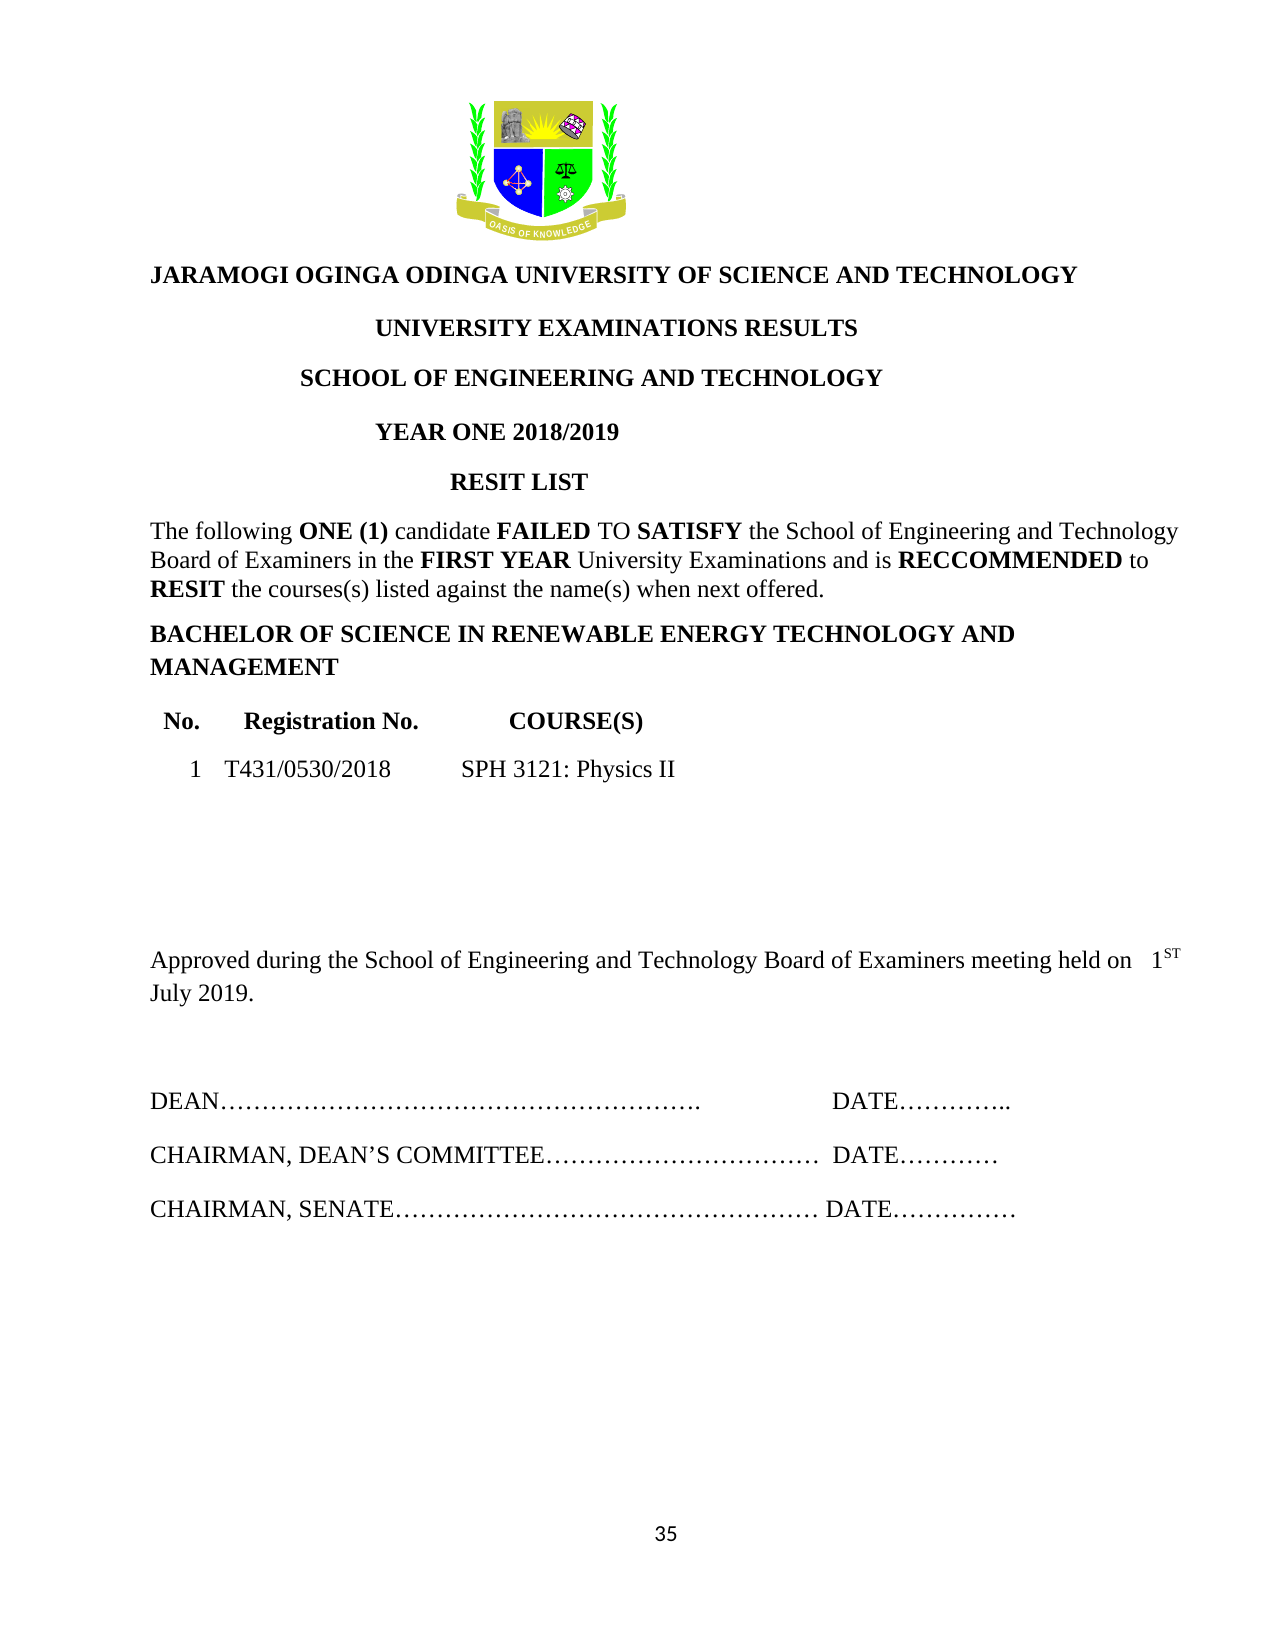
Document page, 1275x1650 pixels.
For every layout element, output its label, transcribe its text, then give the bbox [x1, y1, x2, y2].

table_cell 1 [150, 754, 213, 788]
text UNIVERSITY EXAMINATIONS RESULTS [300, 313, 1181, 342]
table_cell T431/0530/2018 [213, 754, 449, 788]
text BACHELOR OF SCIENCE IN RENEWABLE ENERGY TECHNOLOGY AND MANAGEMENT [150, 619, 1181, 681]
text CHAIRMAN, DEAN’S COMMITTEE…………………………… DATE………… [150, 1140, 1181, 1169]
text The following ONE (1) candidate FAILED TO SATISFY the School of Engineering and Technology Board of Examiners in the FIRST YEAR University Examinations and is RECCOMMENDED to RESIT the courses(s) listed against the name(s) when next offered. [150, 516, 1181, 602]
text RESIT LIST [375, 467, 1181, 495]
text JARAMOGI OGINGA ODINGA UNIVERSITY OF SCIENCE AND TECHNOLOGY [150, 260, 1181, 288]
table_header No. [150, 706, 213, 754]
text Approved during the School of Engineering and Technology Board of Examiners meeting held on 1ST July 2019. [150, 945, 1181, 1007]
table_cell SPH 3121: Physics II [450, 754, 702, 788]
text YEAR ONE 2018/2019 [300, 417, 1181, 446]
table_header COURSE(S) [450, 706, 702, 754]
text SCHOOL OF ENGINEERING AND TECHNOLOGY [225, 363, 1181, 392]
table_header Registration No. [213, 706, 449, 754]
text DEAN…………………………………………………. DATE………….. [150, 1086, 1181, 1115]
text CHAIRMAN, SENATE…………………………………………… DATE…………… [150, 1194, 1181, 1222]
